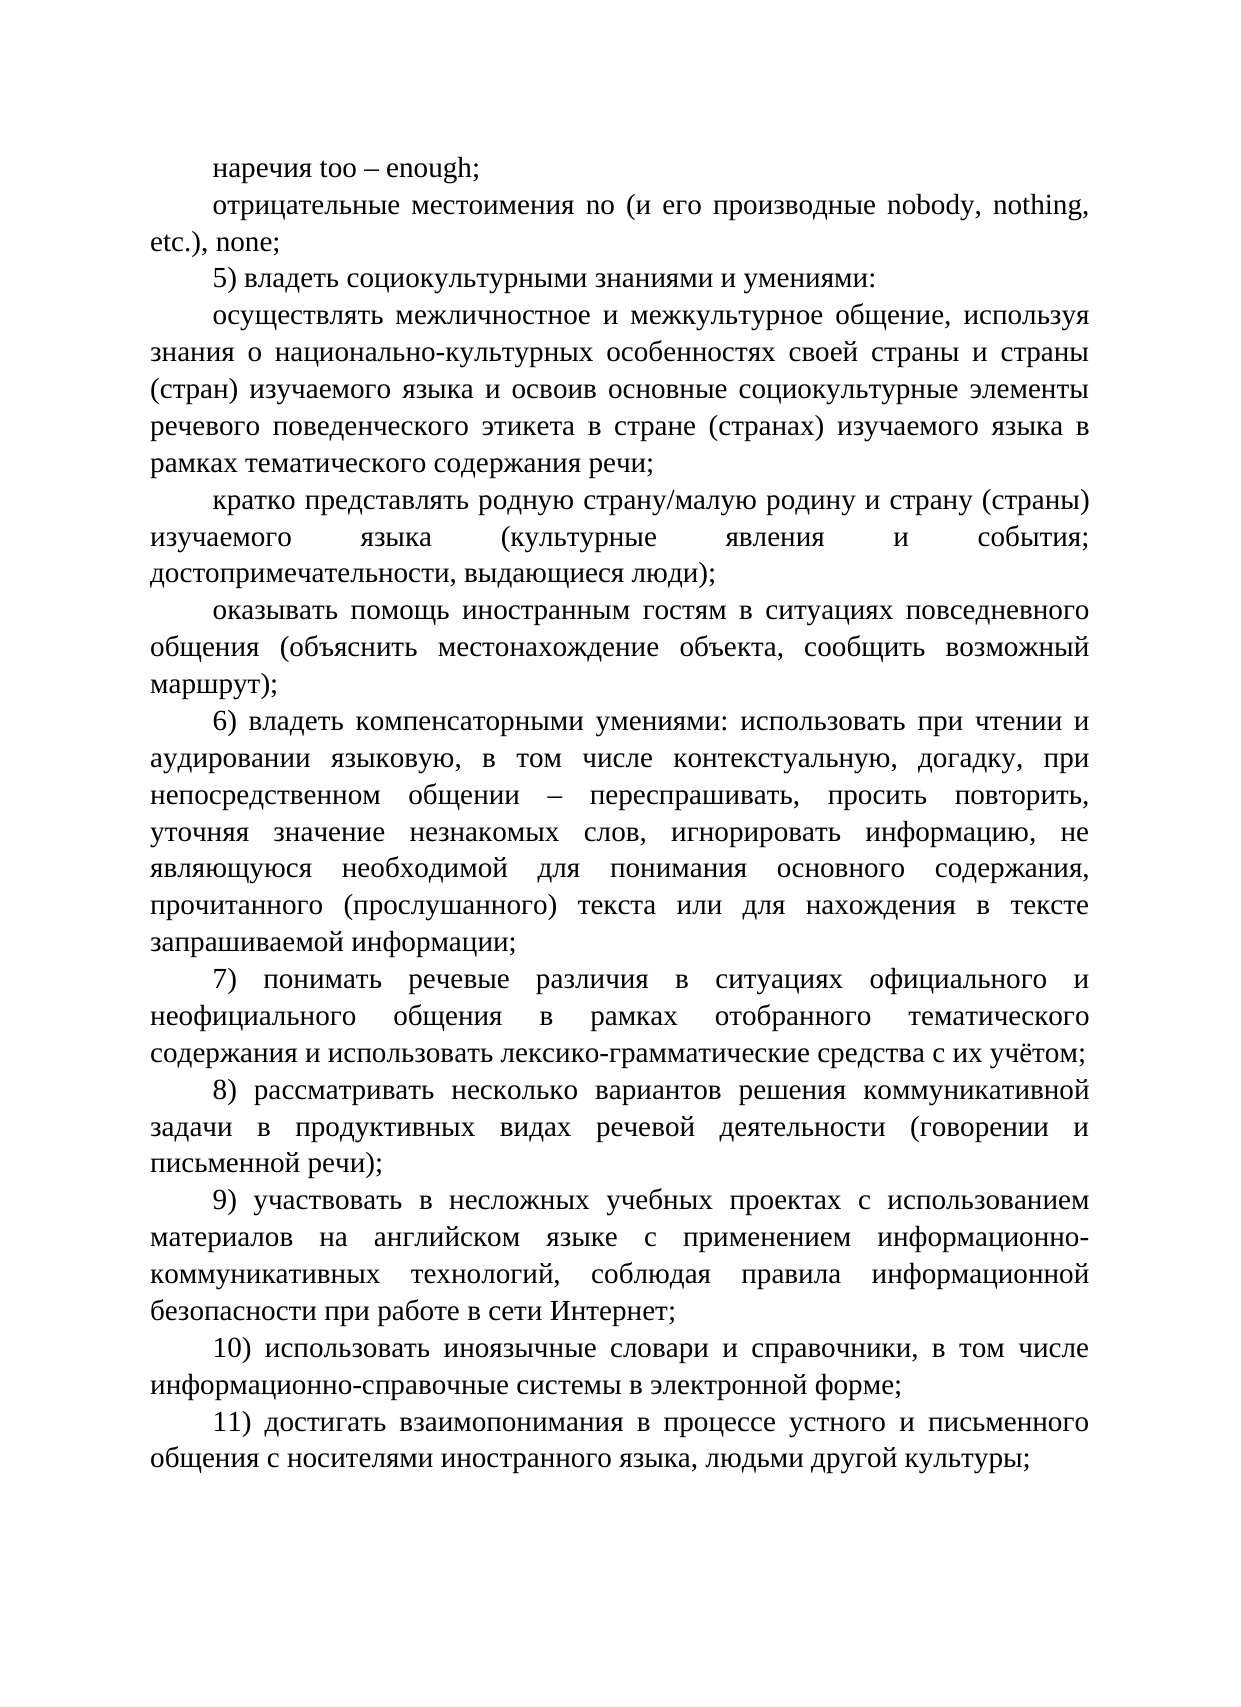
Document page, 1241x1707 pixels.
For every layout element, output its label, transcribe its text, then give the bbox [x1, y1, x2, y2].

text оказывать помощь иностранным гостям в ситуациях повседневного общения (объяснить местонахождение объекта, сообщить возможный маршрут); [150, 592, 1090, 700]
text 10) использовать иноязычные словари и справочники, в том числе информационно-справочные системы в электронной форме; [150, 1330, 1090, 1400]
text 11) достигать взаимопонимания в процессе устного и письменного общения с носителями иностранного языка, людьми другой культуры; [150, 1404, 1090, 1474]
text 9) участвовать в несложных учебных проектах с использованием материалов на английском языке с применением информационно-коммуникативных технологий, соблюдая правила информационной безопасности при работе в сети Интернет; [150, 1182, 1090, 1327]
text кратко представлять родную страну/малую родину и страну (страны) изучаемого языка (культурные явления и события; достопримечательности, выдающиеся люди); [150, 482, 1090, 589]
text отрицательные местоимения no (и его производные nobody, nothing, etc.), none; [150, 187, 1090, 257]
text наречия too – enough; [150, 150, 1090, 183]
text 5) владеть социокультурными знаниями и умениями: [150, 261, 1090, 294]
text 6) владеть компенсаторными умениями: использовать при чтении и аудировании языковую, в том числе контекстуальную, догадку, при непосредственном общении – переспрашивать, просить повторить, уточняя значение незнакомых слов, игнорировать информацию, не являющуюся необходимой для понимания основного содержания, прочитанного (прослушанного) текста или для нахождения в тексте запрашиваемой информации; [150, 703, 1090, 958]
text 7) понимать речевые различия в ситуациях официального и неофициального общения в рамках отобранного тематического содержания и использовать лексико-грамматические средства с их учётом; [150, 961, 1090, 1068]
text осуществлять межличностное и межкультурное общение, используя знания о национально-культурных особенностях своей страны и страны (стран) изучаемого языка и освоив основные социокультурные элементы речевого поведенческого этикета в стране (странах) изучаемого языка в рамках тематического содержания речи; [150, 297, 1090, 478]
text 8) рассматривать несколько вариантов решения коммуникативной задачи в продуктивных видах речевой деятельности (говорении и письменной речи); [150, 1072, 1090, 1179]
